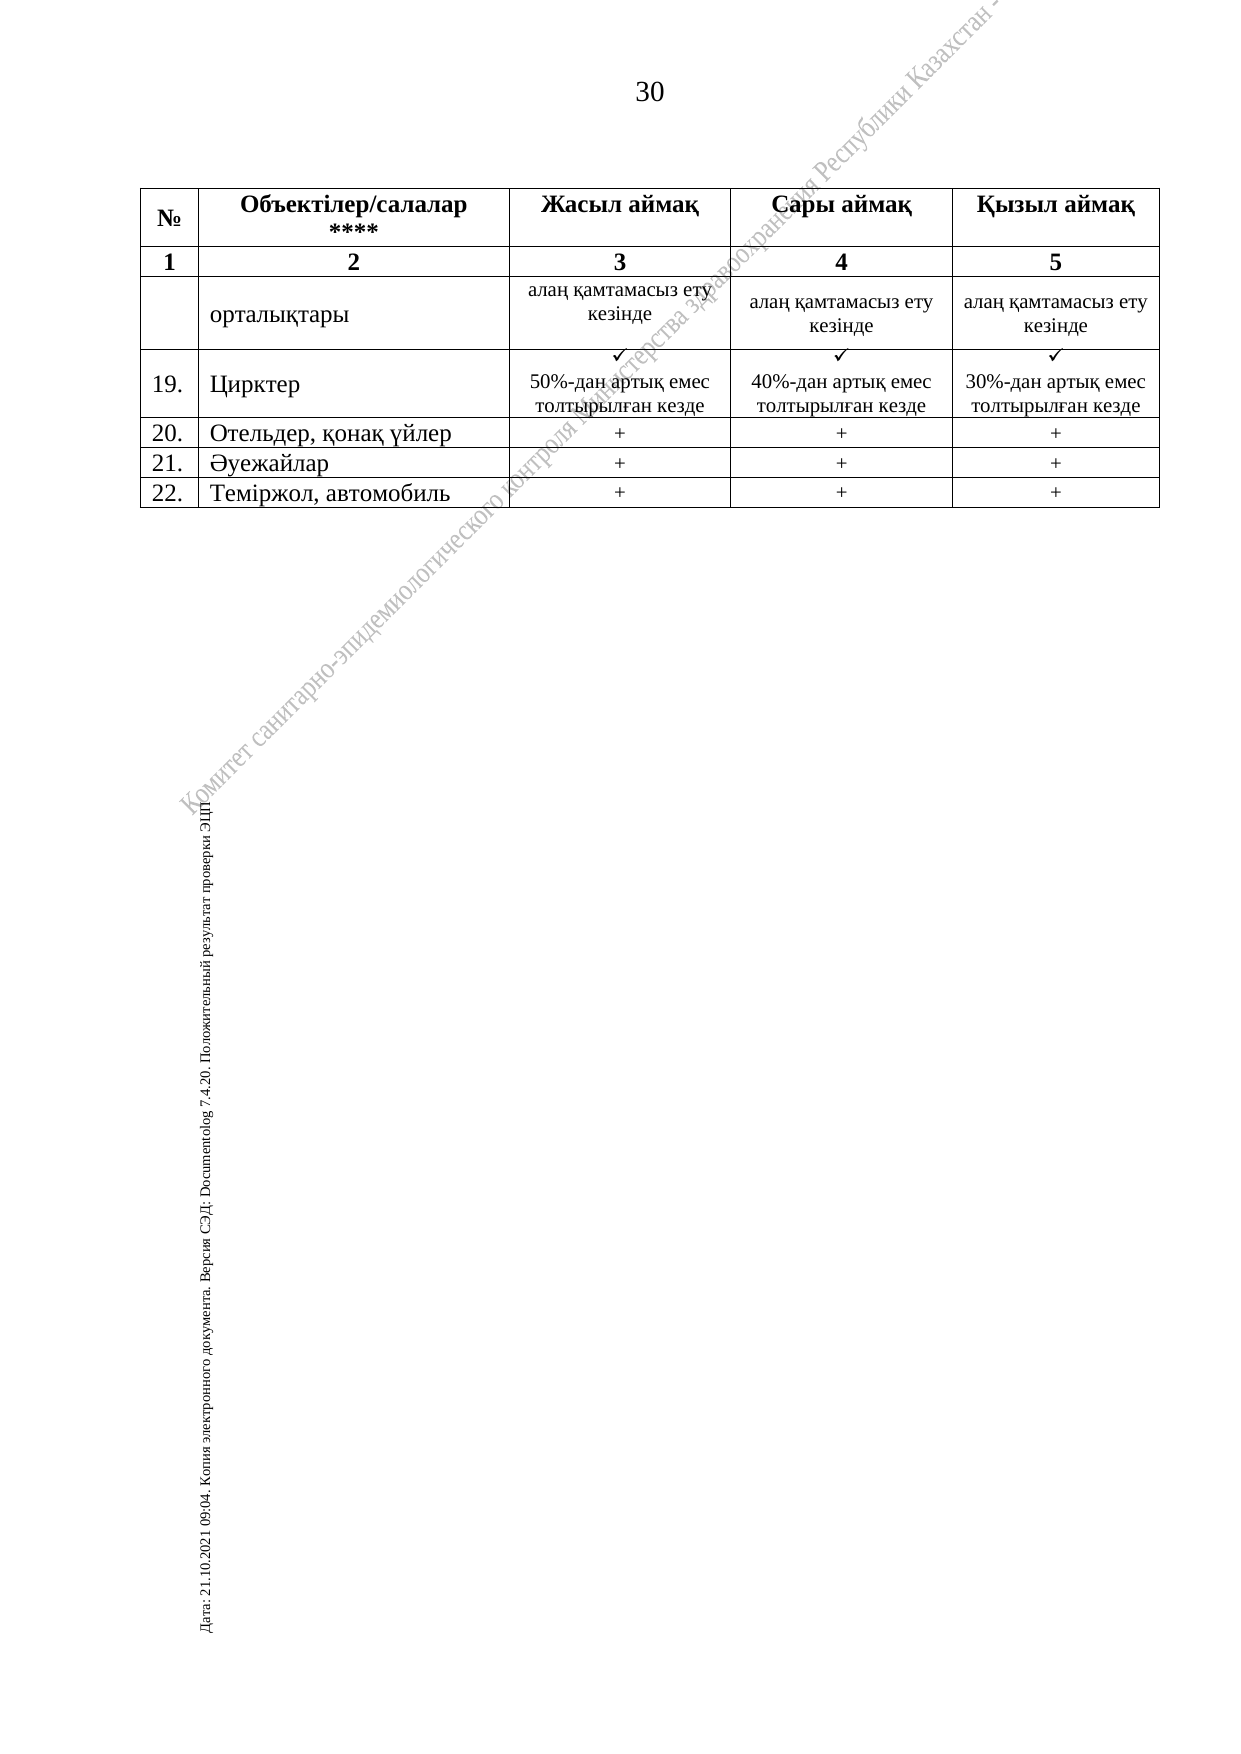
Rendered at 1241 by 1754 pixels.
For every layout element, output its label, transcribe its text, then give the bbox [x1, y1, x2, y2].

table_cell [141, 418, 198, 447]
table_cell + [953, 418, 1159, 447]
table_cell + [953, 478, 1159, 507]
table_cell [141, 448, 198, 477]
table_cell + [731, 418, 952, 447]
table_cell 4 [731, 247, 952, 276]
table_header № [141, 189, 198, 246]
table_cell + [510, 478, 730, 507]
table_header Сары аймақ [731, 189, 952, 246]
table_cell бір адамға кемінде 10 ш.м.,бірақ 120 адамнан асырмай алаң қамтамасыз ету кезінде [510, 277, 730, 349]
table_cell Отельдер, қонақ үйлер [199, 418, 509, 447]
table_cell [141, 350, 198, 417]
table_cell + [510, 418, 730, 447]
table_header Объектілер/салалар **** [199, 189, 509, 246]
table_cell Алаңы 1000 ш.м-ден астам болатын балалардың (жабық) ойын-сауық орталықтары [199, 277, 509, 349]
table_cell 30%-дан артық емес толтырылған кезде [953, 350, 1159, 417]
table_cell бір адамға кемінде 10 ш.м.,бірақ 100 адамнан асырмай алаң қамтамасыз ету кезінде [731, 277, 952, 349]
table_cell Теміржол, автомобиль және су вокзалдары, өзен және теңіз порттары, автостанциялар, автомобиль өткізу жолдары, жолаушыларға қызмет көрсету пункттері [199, 478, 509, 507]
table_cell 40%-дан артық емес толтырылған кезде [731, 350, 952, 417]
table_cell + [510, 448, 730, 477]
table_cell бір адамға кемінде 10 ш.м.,бірақ 60 адамнан асырмай алаң қамтамасыз ету кезінде [953, 277, 1159, 349]
table_cell Цирктер [199, 350, 509, 417]
table_header Қызыл аймақ [953, 189, 1159, 246]
table_cell + [731, 448, 952, 477]
table_cell 50%-дан артық емес толтырылған кезде [510, 350, 730, 417]
table_cell [141, 478, 198, 507]
table_header Жасыл аймақ [510, 189, 730, 246]
table_cell 5 [953, 247, 1159, 276]
table_cell 1 [141, 247, 198, 276]
table_cell Әуежайлар [199, 448, 509, 477]
table_cell 2 [199, 247, 509, 276]
table_cell + [953, 448, 1159, 477]
table_cell 3 [510, 247, 730, 276]
table_cell + [731, 478, 952, 507]
